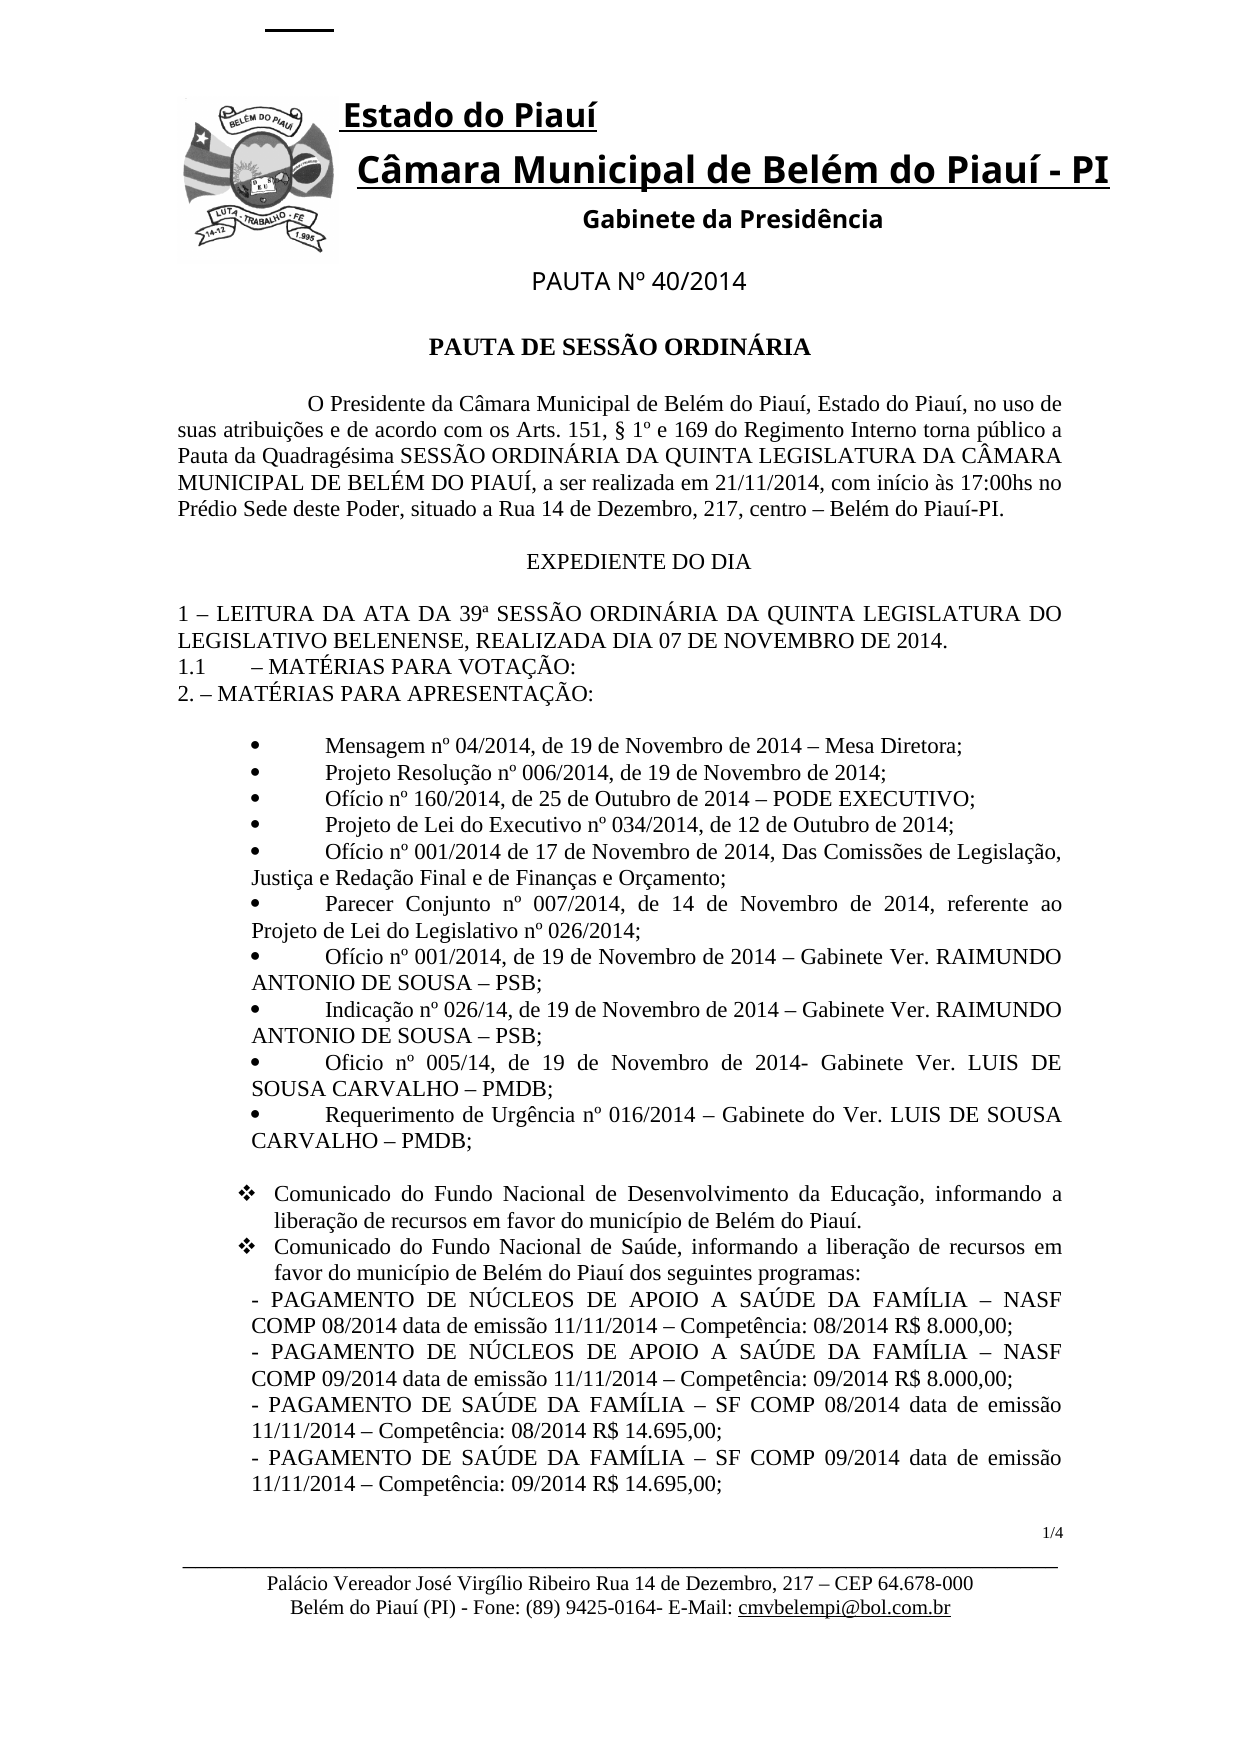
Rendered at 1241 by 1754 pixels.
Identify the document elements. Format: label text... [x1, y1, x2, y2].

list Indicação nº 026/14, de 19 de Novembro de 2014 – Gabinete Ver. RAIMUNDO ANTONIO DE SOUSA – PSB; [251, 996, 1063, 1048]
list Requerimento de Urgência nº 016/2014 – Gabinete do Ver. LUIS DE SOUSA CARVALHO – PMDB; [251, 1101, 1063, 1154]
text Palácio Vereador José Virgílio Ribeiro Rua 14 de Dezembro, 217 – CEP 64.678-000 [177, 1571, 1063, 1595]
list Projeto Resolução nº 006/2014, de 19 de Novembro de 2014; [251, 759, 1063, 785]
list Parecer Conjunto nº 007/2014, de 14 de Novembro de 2014, referente ao Projeto de Lei do Legislativo nº 026/2014; [251, 890, 1063, 943]
text PAUTA Nº 40/2014 [215, 264, 1063, 298]
list Ofício nº 160/2014, de 25 de Outubro de 2014 – PODE EXECUTIVO; [251, 785, 1063, 811]
text Belém do Piauí (PI) - Fone: (89) 9425-0164- E-Mail: cmvbelempi@bol.com.br [177, 1595, 1063, 1619]
list Comunicado do Fundo Nacional de Saúde, informando a liberação de recursos em favor do município de Belém do Piauí dos seguintes programas: [236, 1233, 1063, 1286]
list Ofício nº 001/2014 de 17 de Novembro de 2014, Das Comissões de Legislação, Justiça e Redação Final e de Finanças e Orçamento; [251, 838, 1063, 890]
table_header [27, 0, 340, 264]
list Mensagem nº 04/2014, de 19 de Novembro de 2014 – Mesa Diretora; [251, 732, 1063, 759]
list - PAGAMENTO DE NÚCLEOS DE APOIO A SAÚDE DA FAMÍLIA – NASF COMP 09/2014 data de emissão 11/11/2014 – Competência: 09/2014 R$ 8.000,00; [251, 1338, 1063, 1391]
list 1/4 [274, 1523, 1063, 1542]
list – MATÉRIAS PARA VOTAÇÃO: [177, 653, 1063, 679]
list 2. – MATÉRIAS PARA APRESENTAÇÃO: [177, 679, 1063, 706]
list Projeto de Lei do Executivo nº 034/2014, de 12 de Outubro de 2014; [251, 811, 1063, 838]
text O Presidente da Câmara Municipal de Belém do Piauí, Estado do Piauí, no uso de suas atribuições e de acordo com os Arts. 151, § 1º e 169 do Regimento Interno torna público a Pauta da Quadragésima SESSÃO ORDINÁRIA DA QUINTA LEGISLATURA DA CÂMARA MUNICIPAL DE BELÉM DO PIAUÍ, a ser realizada em 21/11/2014, com início às 17:00hs no Prédio Sede deste Poder, situado a Rua 14 de Dezembro, 217, centro – Belém do Piauí-PI. [177, 390, 1063, 521]
text 1 – LEITURA DA ATA DA 39ª SESSÃO ORDINÁRIA DA QUINTA LEGISLATURA DO LEGISLATIVO BELENENSE, REALIZADA DIA 07 DE NOVEMBRO DE 2014. [177, 601, 1063, 653]
list - PAGAMENTO DE NÚCLEOS DE APOIO A SAÚDE DA FAMÍLIA – NASF COMP 08/2014 data de emissão 11/11/2014 – Competência: 08/2014 R$ 8.000,00; [251, 1286, 1063, 1338]
list - PAGAMENTO DE SAÚDE DA FAMÍLIA – SF COMP 08/2014 data de emissão 11/11/2014 – Competência: 08/2014 R$ 14.695,00; [251, 1391, 1063, 1444]
text EXPEDIENTE DO DIA [215, 548, 1063, 574]
list Comunicado do Fundo Nacional de Desenvolvimento da Educação, informando a liberação de recursos em favor do município de Belém do Piauí. [236, 1180, 1063, 1233]
list Oficio nº 005/14, de 19 de Novembro de 2014- Gabinete Ver. LUIS DE SOUSA CARVALHO – PMDB; [251, 1048, 1063, 1101]
table_header Estado do Piauí Câmara Municipal de Belém do Piauí - PI Gabinete da Presidência [340, 0, 1208, 264]
text PAUTA DE SESSÃO ORDINÁRIA [177, 332, 1063, 361]
text ______________________________________________________________________ [177, 1542, 1063, 1571]
list Ofício nº 001/2014, de 19 de Novembro de 2014 – Gabinete Ver. RAIMUNDO ANTONIO DE SOUSA – PSB; [251, 943, 1063, 996]
list - PAGAMENTO DE SAÚDE DA FAMÍLIA – SF COMP 09/2014 data de emissão 11/11/2014 – Competência: 09/2014 R$ 14.695,00; [251, 1444, 1063, 1497]
